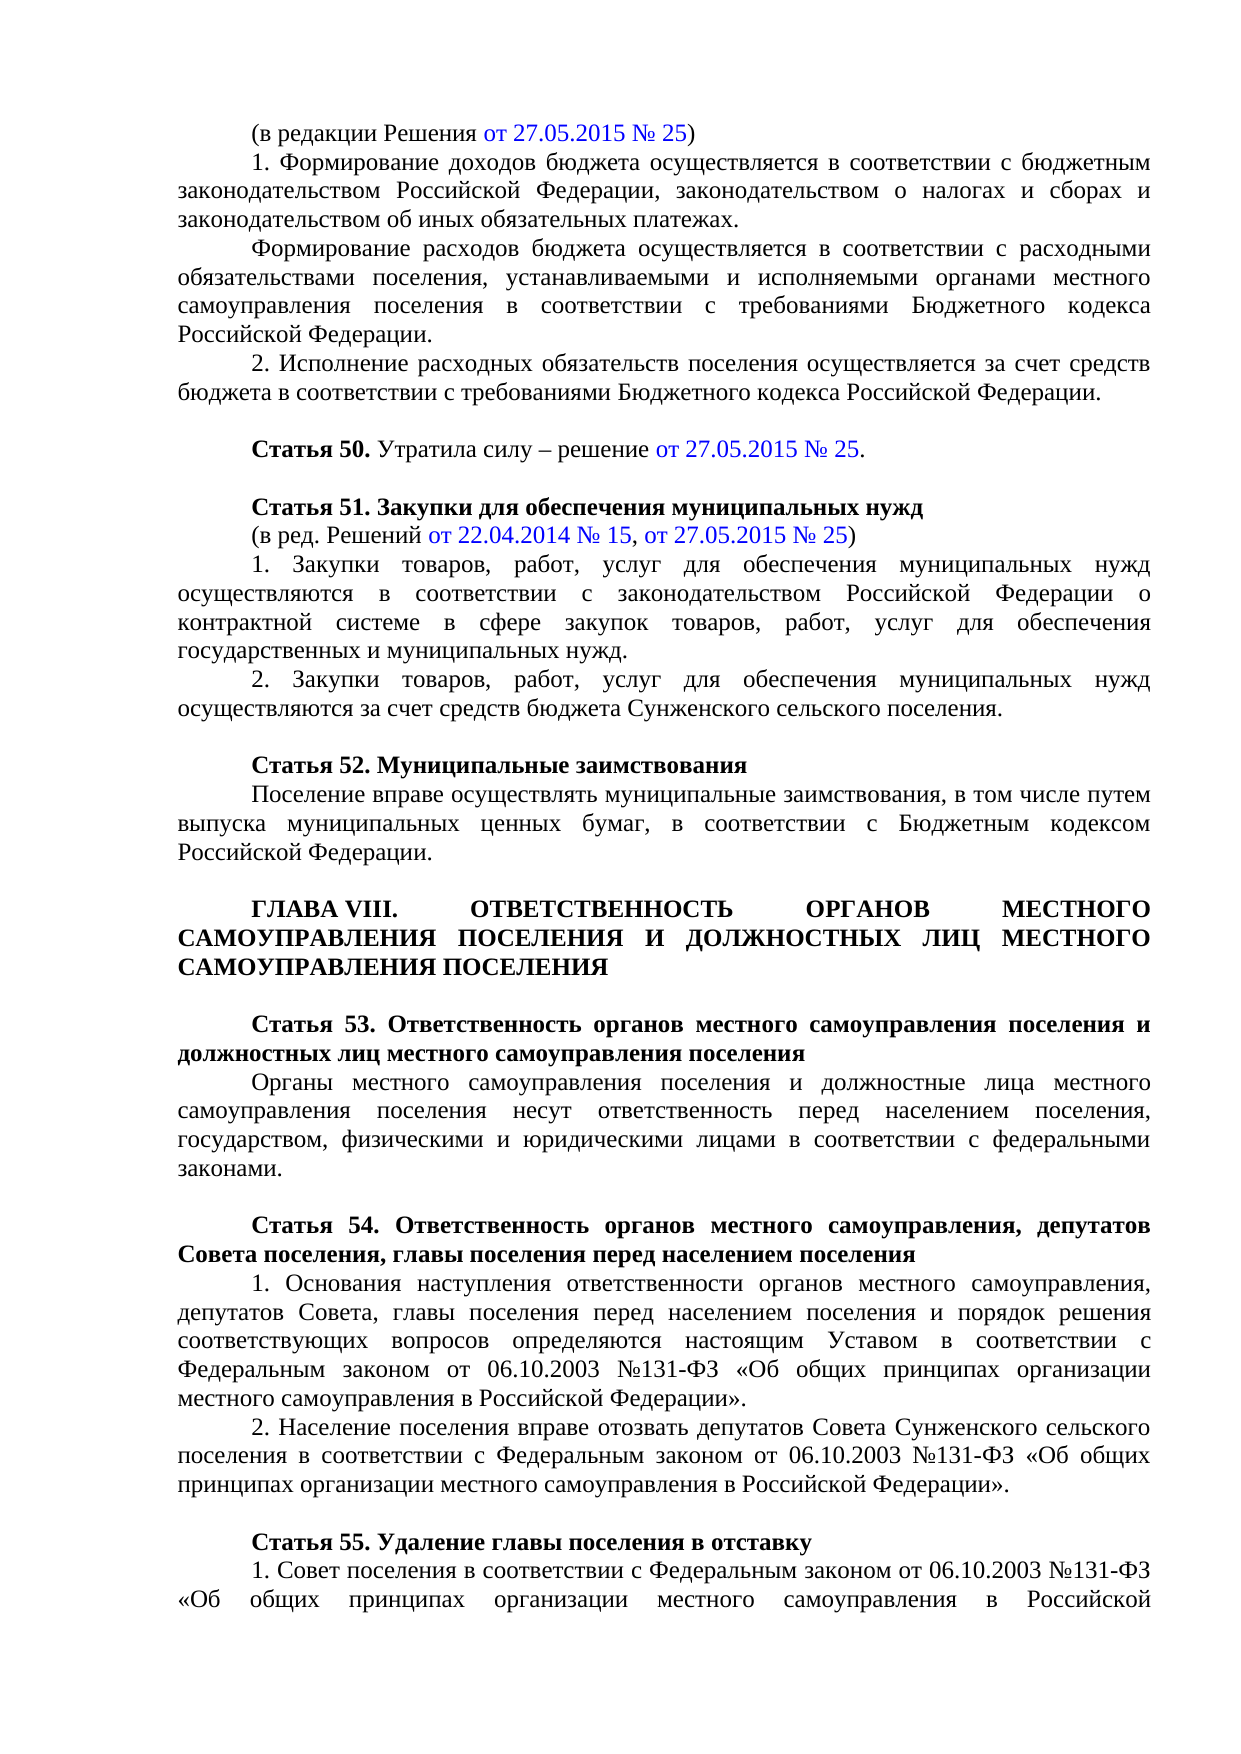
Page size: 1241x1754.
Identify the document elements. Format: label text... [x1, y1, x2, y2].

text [177, 1556, 1152, 1613]
text Статья 53. Ответственность органов местного самоуправления поселения и должностных лиц местного самоуправления поселения [177, 1009, 1152, 1067]
text 2. Население поселения вправе отозвать депутатов Совета Сунженского сельского поселения в соответствии с Федеральным законом от 06.10.2003 №131-ФЗ «Об общих принципах организации местного самоуправления в Российской Федерации». [177, 1412, 1152, 1498]
text (в редакции Решения от 27.05.2015 № 25) [177, 118, 1152, 147]
text Органы местного самоуправления поселения и должностные лица местного самоуправления поселения несут ответственность перед населением поселения, государством, физическими и юридическими лицами в соответствии с федеральными законами. [177, 1067, 1152, 1182]
text ГЛАВА VIII. ОТВЕТСТВЕННОСТЬ ОРГАНОВ МЕСТНОГО САМОУПРАВЛЕНИЯ ПОСЕЛЕНИЯ И ДОЛЖНОСТНЫХ ЛИЦ МЕСТНОГО САМОУПРАВЛЕНИЯ ПОСЕЛЕНИЯ [177, 894, 1152, 981]
text 1. Формирование доходов бюджета осуществляется в соответствии с бюджетным законодательством Российской Федерации, законодательством о налогах и сборах и законодательством об иных обязательных платежах. [177, 147, 1152, 233]
text Статья 54. Ответственность органов местного самоуправления, депутатов Совета поселения, главы поселения перед населением поселения [177, 1211, 1152, 1268]
text Статья 52. Муниципальные заимствования [177, 751, 1152, 779]
text 1. Закупки товаров, работ, услуг для обеспечения муниципальных нужд осуществляются в соответствии с законодательством Российской Федерации о контрактной системе в сфере закупок товаров, работ, услуг для обеспечения государственных и муниципальных нужд. [177, 549, 1152, 664]
text Статья 51. Закупки для обеспечения муниципальных нужд [177, 492, 1152, 521]
text 2. Закупки товаров, работ, услуг для обеспечения муниципальных нужд осуществляются за счет средств бюджета Сунженского сельского поселения. [177, 664, 1152, 722]
text Поселение вправе осуществлять муниципальные заимствования, в том числе путем выпуска муниципальных ценных бумаг, в соответствии с Бюджетным кодексом Российской Федерации. [177, 779, 1152, 866]
text (в ред. Решений от 22.04.2014 № 15, от 27.05.2015 № 25) [177, 521, 1152, 549]
text 2. Исполнение расходных обязательств поселения осуществляется за счет средств бюджета в соответствии с требованиями Бюджетного кодекса Российской Федерации. [177, 348, 1152, 406]
text Статья 55. Удаление главы поселения в отставку [177, 1527, 1152, 1556]
text Формирование расходов бюджета осуществляется в соответствии с расходными обязательствами поселения, устанавливаемыми и исполняемыми органами местного самоуправления поселения в соответствии с требованиями Бюджетного кодекса Российской Федерации. [177, 233, 1152, 348]
text Статья 50. Утратила силу – решение от 27.05.2015 № 25. [177, 434, 1152, 463]
text 1. Основания наступления ответственности органов местного самоуправления, депутатов Совета, главы поселения перед населением поселения и порядок решения соответствующих вопросов определяются настоящим Уставом в соответствии с Федеральным законом от 06.10.2003 №131-ФЗ «Об общих принципах организации местного самоуправления в Российской Федерации». [177, 1268, 1152, 1412]
